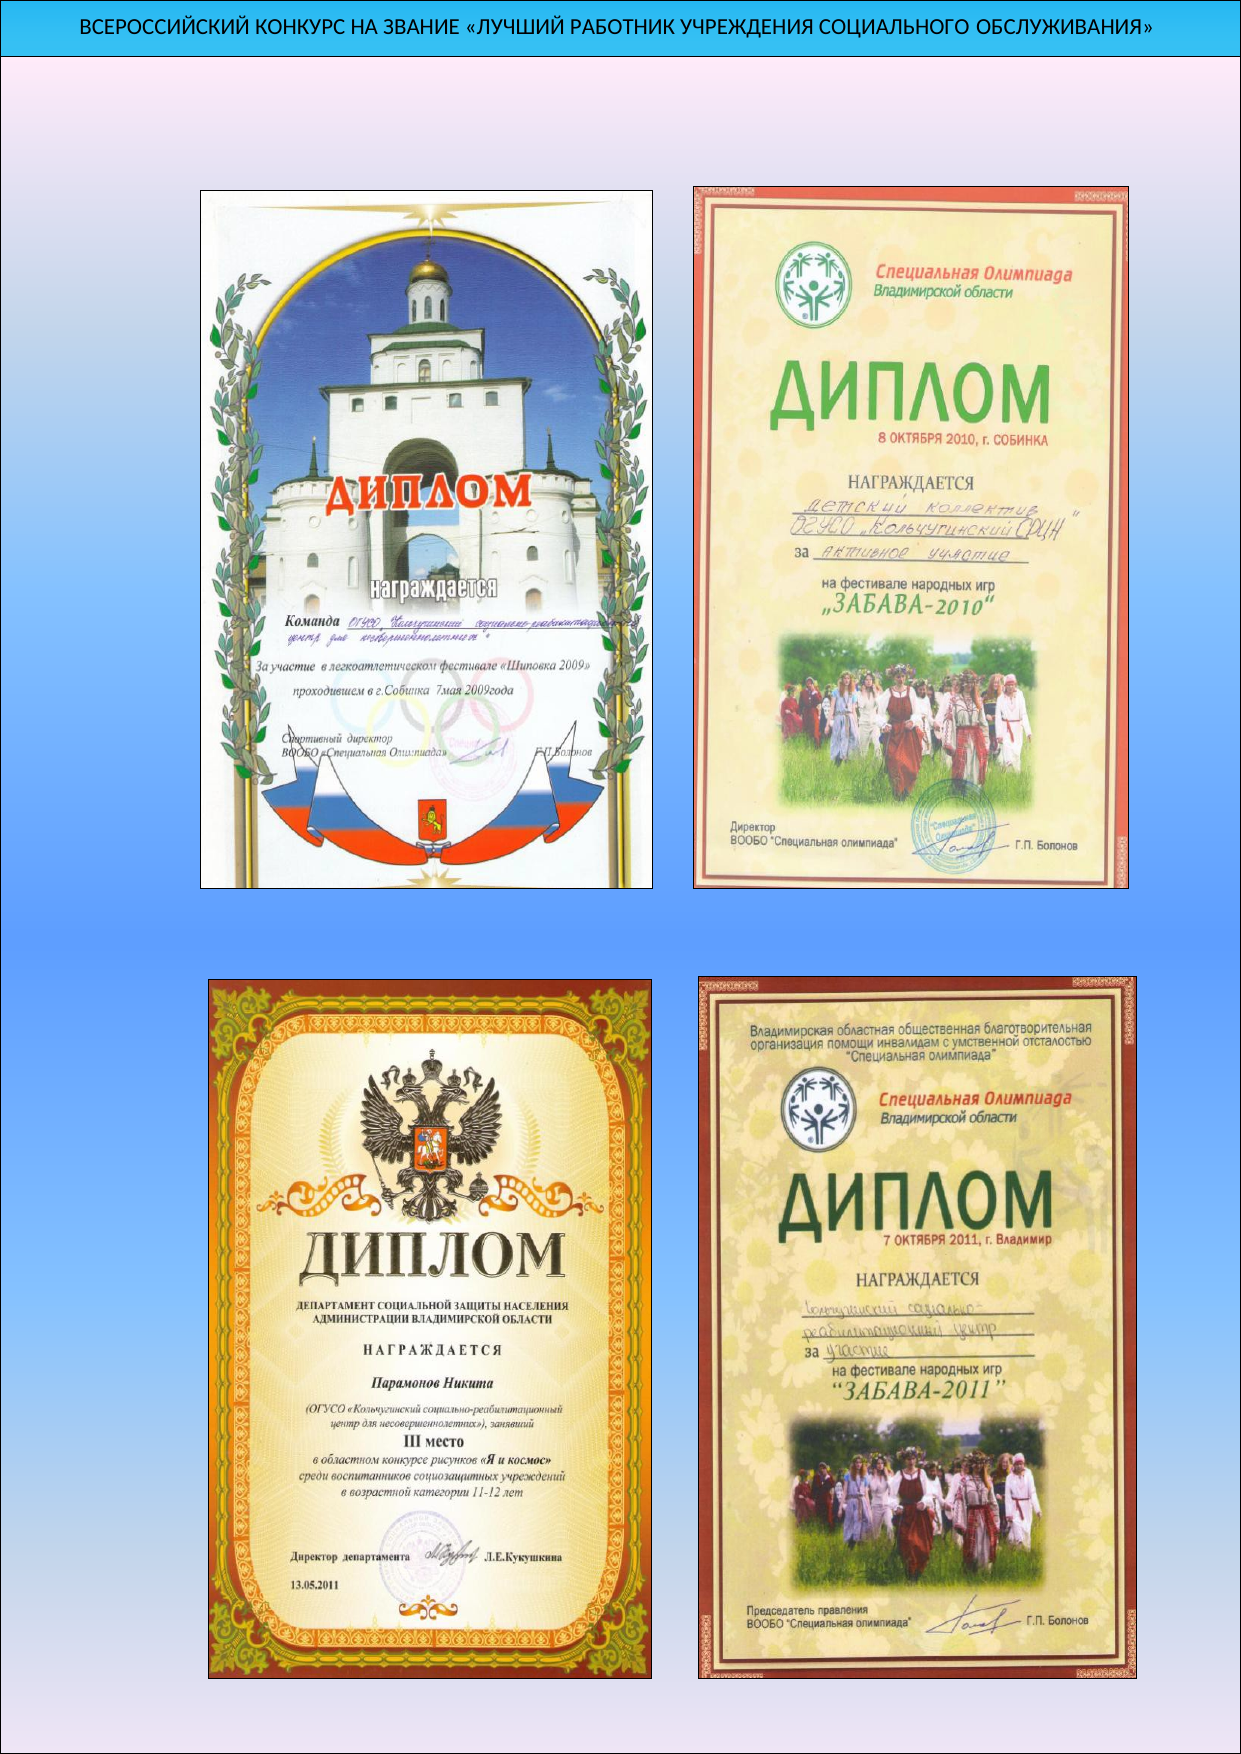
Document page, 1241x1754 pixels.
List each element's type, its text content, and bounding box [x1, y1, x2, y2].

text ВСЕРОССИЙСКИЙ КОНКУРС НА ЗВАНИЕ «ЛУЧШИЙ РАБОТНИК УЧРЕЖДЕНИЯ СОЦИАЛЬНОГО ОБСЛУЖИВАНИЯ» [79, 12, 1213, 41]
picture [1, 57, 1240, 1753]
picture [1, 1, 1240, 56]
